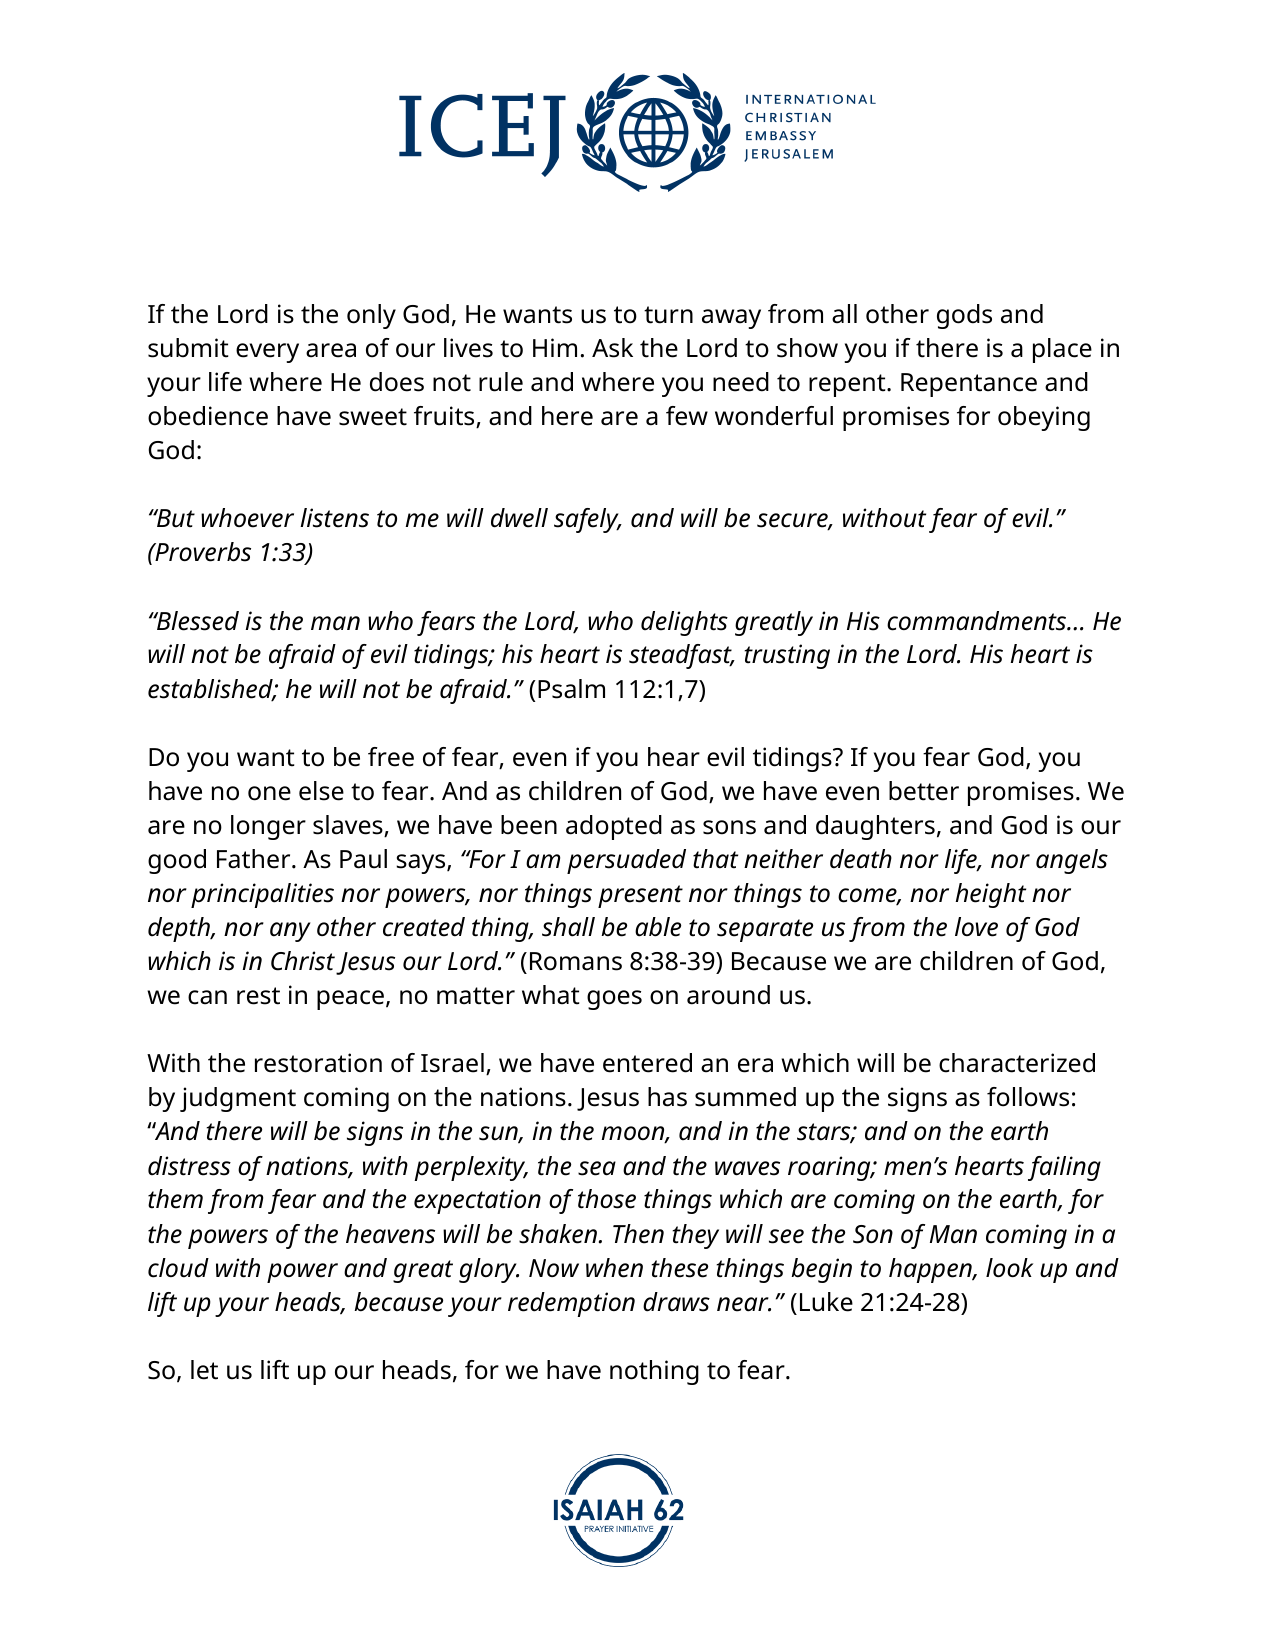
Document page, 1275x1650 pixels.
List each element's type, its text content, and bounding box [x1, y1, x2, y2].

text With the restoration of Israel, we have entered an era which will be characterized by judgment coming on the nations. Jesus has summed up the signs as follows: “And there will be signs in the sun, in the moon, and in the stars; and on the earth distress of nations, with perplexity, the sea and the waves roaring; men’s hearts failing them from fear and the expectation of those things which are coming on the earth, for the powers of the heavens will be shaken. Then they will see the Son of Man coming in a cloud with power and great glory. Now when these things begin to happen, look up and lift up your heads, because your redemption draws near.” (Luke 21:24-28) [147, 1046, 1128, 1318]
picture [551, 1442, 686, 1577]
picture [399, 73, 876, 192]
text “But whoever listens to me will dwell safely, and will be secure, without fear of evil.” (Proverbs 1:33) [147, 501, 1128, 569]
text “Blessed is the man who fears the Lord, who delights greatly in His commandments… He will not be afraid of evil tidings; his heart is steadfast, trusting in the Lord. His heart is established; he will not be afraid.” (Psalm 112:1,7) [147, 603, 1128, 705]
text Do you want to be free of fear, even if you hear evil tidings? If you fear God, you have no one else to fear. And as children of God, we have even better promises. We are no longer slaves, we have been adopted as sons and daughters, and God is our good Father. As Paul says, “For I am persuaded that neither death nor life, nor angels nor principalities nor powers, nor things present nor things to come, nor height nor depth, nor any other created thing, shall be able to separate us from the love of God which is in Christ Jesus our Lord.” (Romans 8:38-39) Because we are children of God, we can rest in peace, no matter what goes on around us. [147, 739, 1128, 1012]
text If the Lord is the only God, He wants us to turn away from all other gods and submit every area of our lives to Him. Ask the Lord to show you if there is a place in your life where He does not rule and where you need to repent. Repentance and obedience have sweet fruits, and here are a few wonderful promises for obeying God: [147, 297, 1128, 467]
text So, let us lift up our heads, for we have nothing to fear. [147, 1352, 1128, 1387]
